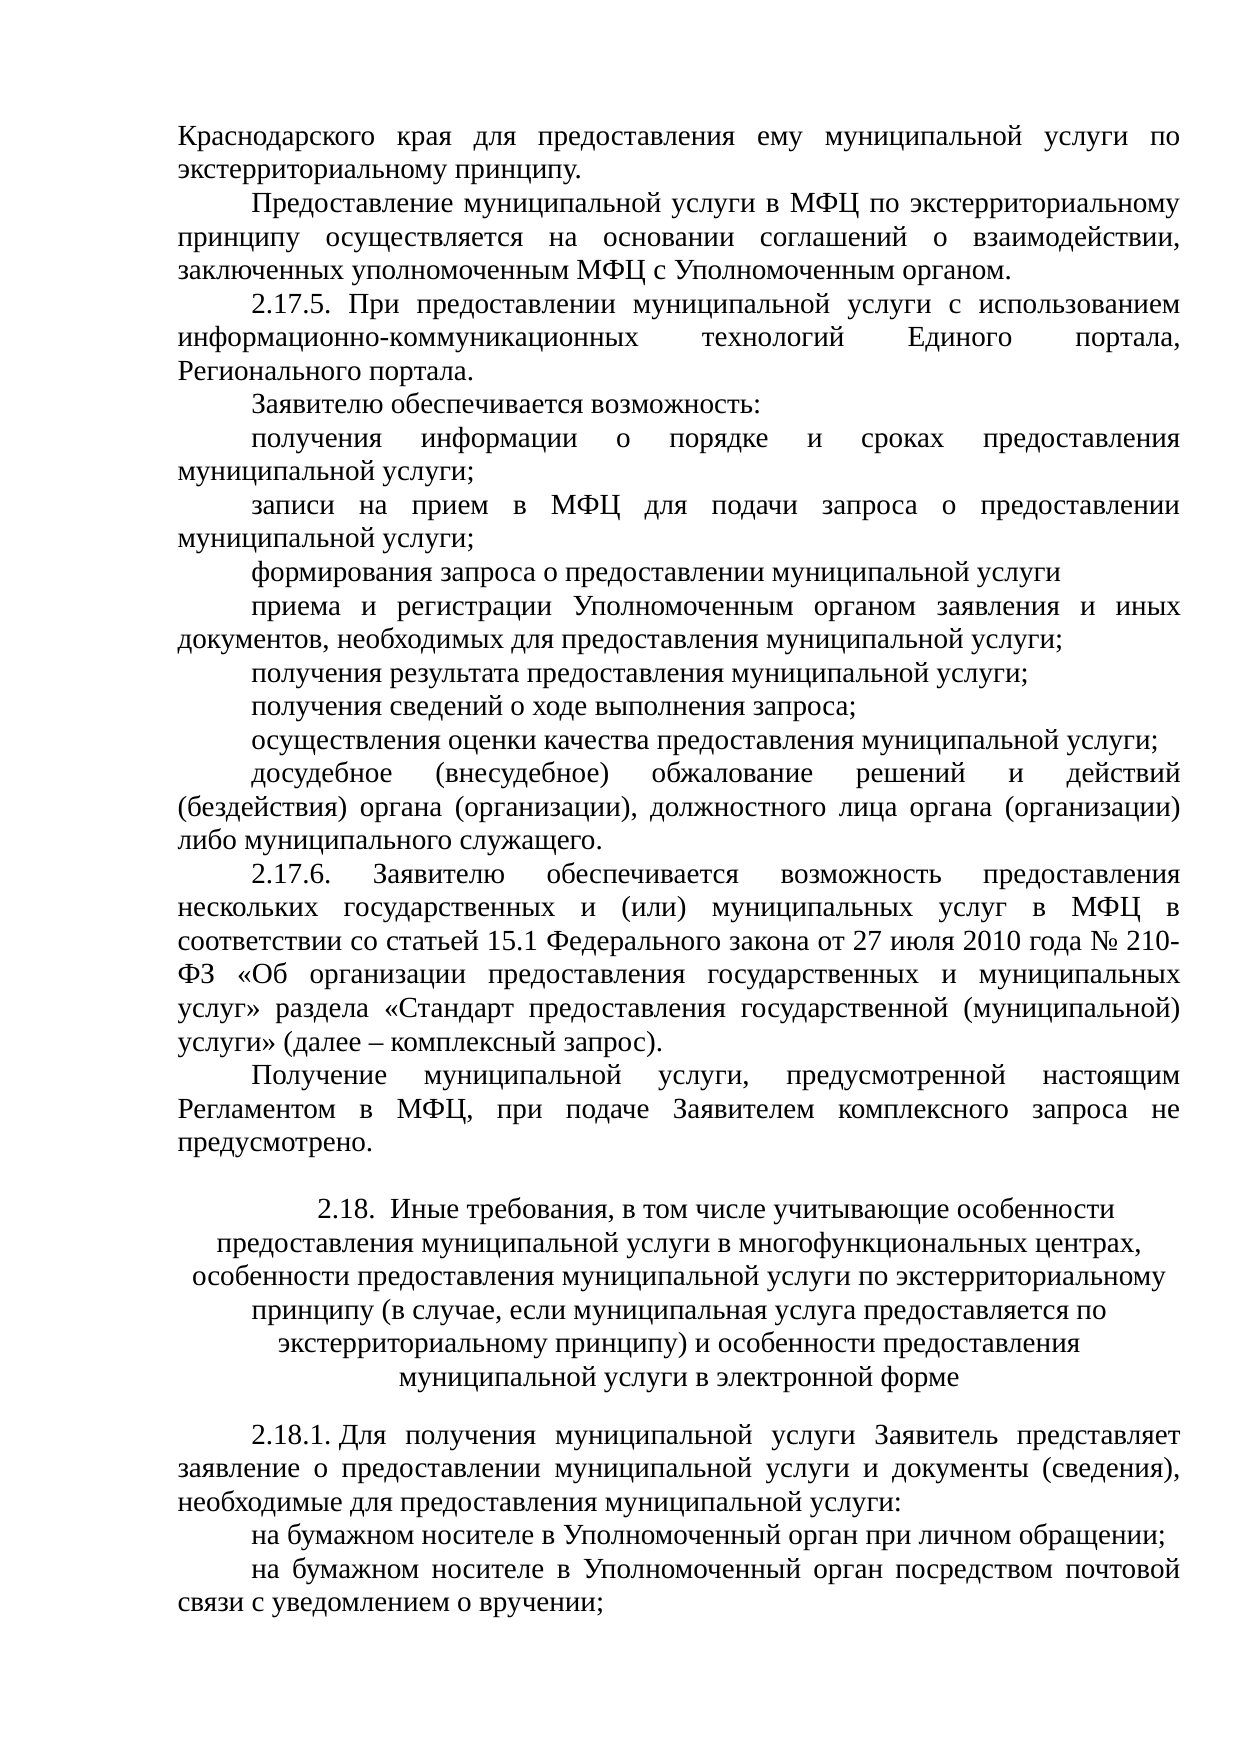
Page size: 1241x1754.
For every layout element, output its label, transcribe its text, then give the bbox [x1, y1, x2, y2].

text формирования запроса о предоставлении муниципальной услуги [177, 554, 1181, 588]
text на бумажном носителе в Уполномоченный орган посредством почтовой связи с уведомлением о вручении; [177, 1551, 1181, 1618]
text получения результата предоставления муниципальной услуги; [177, 655, 1181, 688]
text получения информации о порядке и сроках предоставления муниципальной услуги; [177, 420, 1181, 487]
text Предоставление муниципальной услуги в МФЦ по экстерриториальному принципу осуществляется на основании соглашений о взаимодействии, заключенных уполномоченным МФЦ с Уполномоченным органом. [177, 185, 1181, 286]
text на бумажном носителе в Уполномоченный орган при личном обращении; [177, 1517, 1181, 1551]
text 2.18. Иные требования, в том числе учитывающие особенности предоставления муниципальной услуги в многофункциональных центрах, особенности предоставления муниципальной услуги по экстерриториальному принципу (в случае, если муниципальная услуга предоставляется по экстерриториальному принципу) и особенности предоставления муниципальной услуги в электронной форме [177, 1191, 1181, 1393]
text 2.17.5. При предоставлении муниципальной услуги с использованием информационно-коммуникационных технологий Единого портала, Регионального портала. [177, 286, 1181, 386]
text приема и регистрации Уполномоченным органом заявления и иных документов, необходимых для предоставления муниципальной услуги; [177, 588, 1181, 655]
text записи на прием в МФЦ для подачи запроса о предоставлении муниципальной услуги; [177, 487, 1181, 554]
text Получение муниципальной услуги, предусмотренной настоящим Регламентом в МФЦ, при подаче Заявителем комплексного запроса не предусмотрено. [177, 1057, 1181, 1158]
text Заявителю обеспечивается возможность: [177, 386, 1181, 420]
text досудебное (внесудебное) обжалование решений и действий (бездействия) органа (организации), должностного лица органа (организации) либо муниципального служащего. [177, 755, 1181, 856]
text получения сведений о ходе выполнения запроса; [177, 688, 1181, 722]
text 2.17.6. Заявителю обеспечивается возможность предоставления нескольких государственных и (или) муниципальных услуг в МФЦ в соответствии со статьей 15.1 Федерального закона от 27 июля 2010 года № 210-ФЗ «Об организации предоставления государственных и муниципальных услуг» раздела «Стандарт предоставления государственной (муниципальной) услуги» (далее – комплексный запрос). [177, 856, 1181, 1057]
text осуществления оценки качества предоставления муниципальной услуги; [177, 722, 1181, 755]
text 2.18.1. Для получения муниципальной услуги Заявитель представляет заявление о предоставлении муниципальной услуги и документы (сведения), необходимые для предоставления муниципальной услуги: [177, 1417, 1181, 1517]
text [177, 118, 1181, 185]
